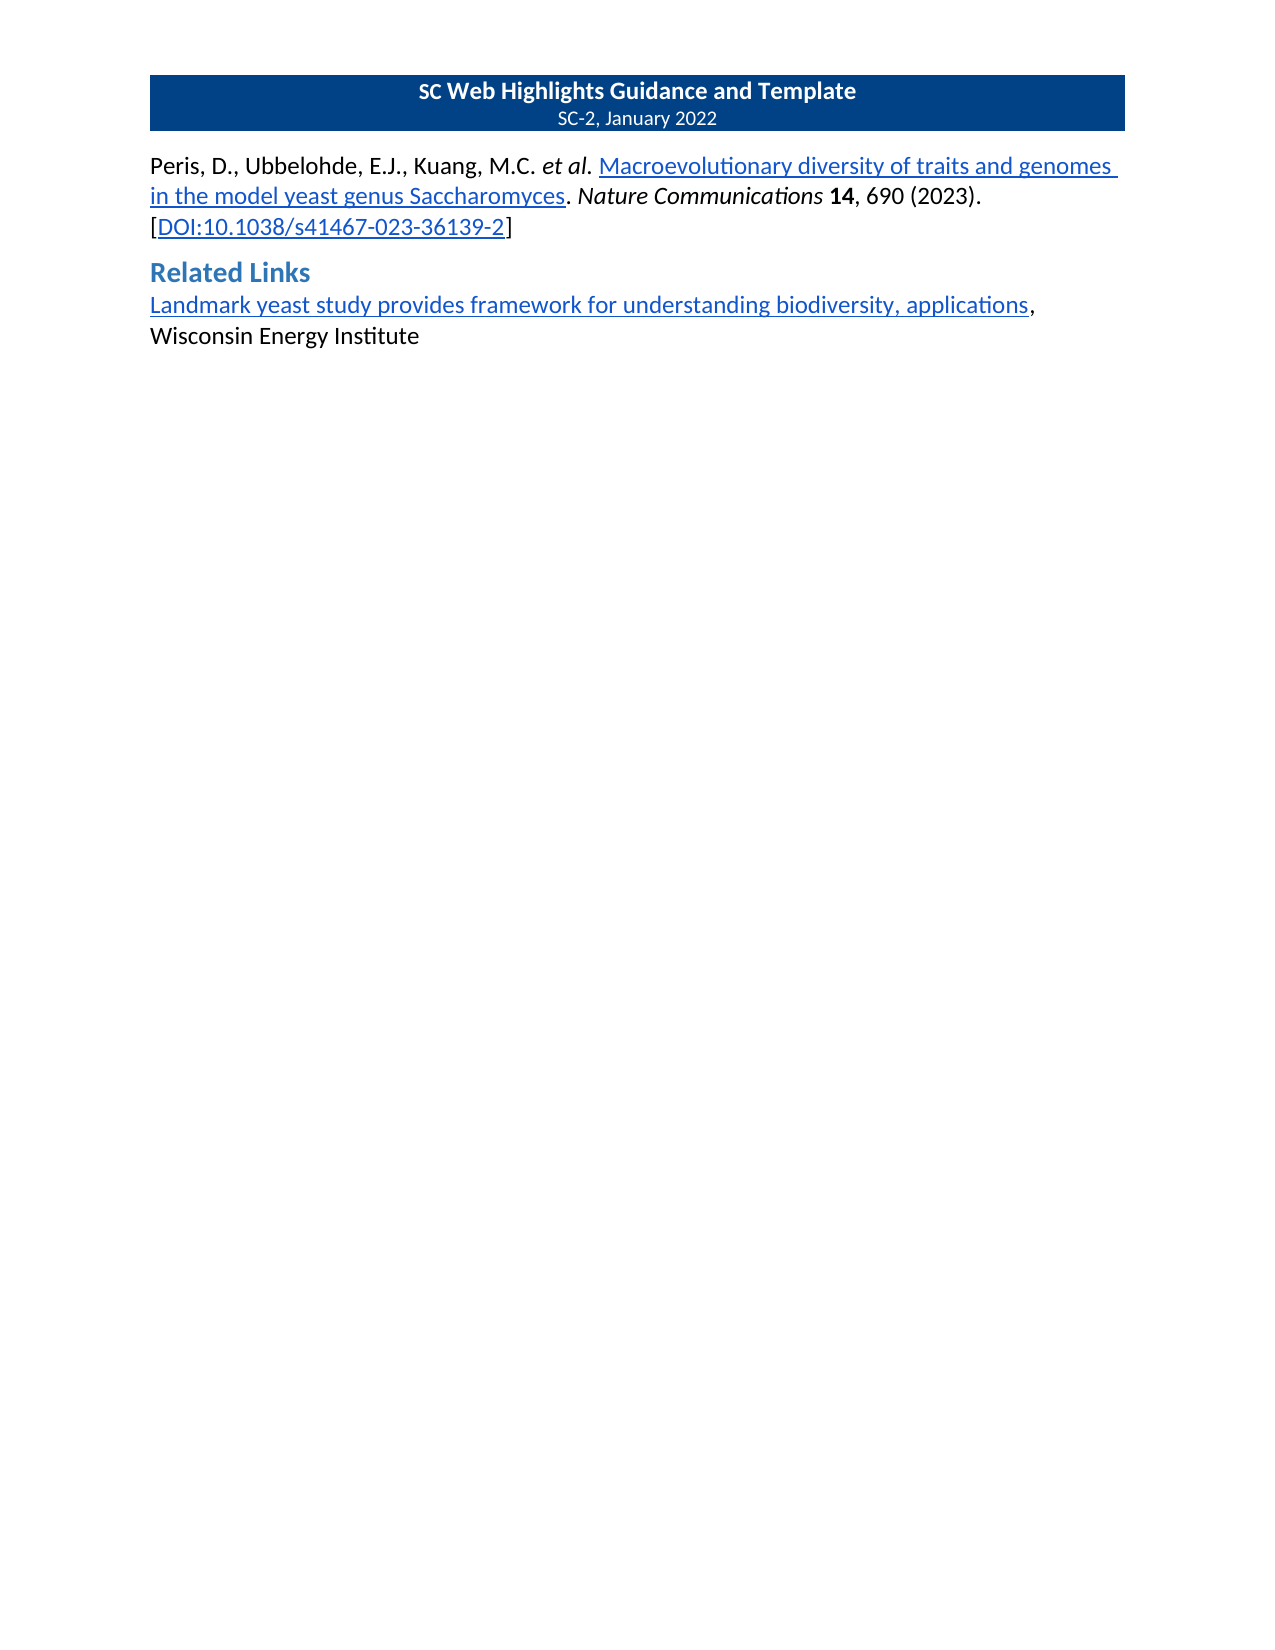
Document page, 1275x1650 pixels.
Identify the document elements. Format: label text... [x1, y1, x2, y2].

text Landmark yeast study provides framework for understanding biodiversity, applications, Wisconsin Energy Institute [150, 290, 1125, 351]
text Related Links [150, 254, 1125, 290]
text Peris, D., Ubbelohde, E.J., Kuang, M.C. et al. Macroevolutionary diversity of traits and genomes in the model yeast genus Saccharomyces. Nature Communications 14, 690 (2023). [DOI:10.1038/s41467-023-36139-2] [150, 150, 1125, 242]
